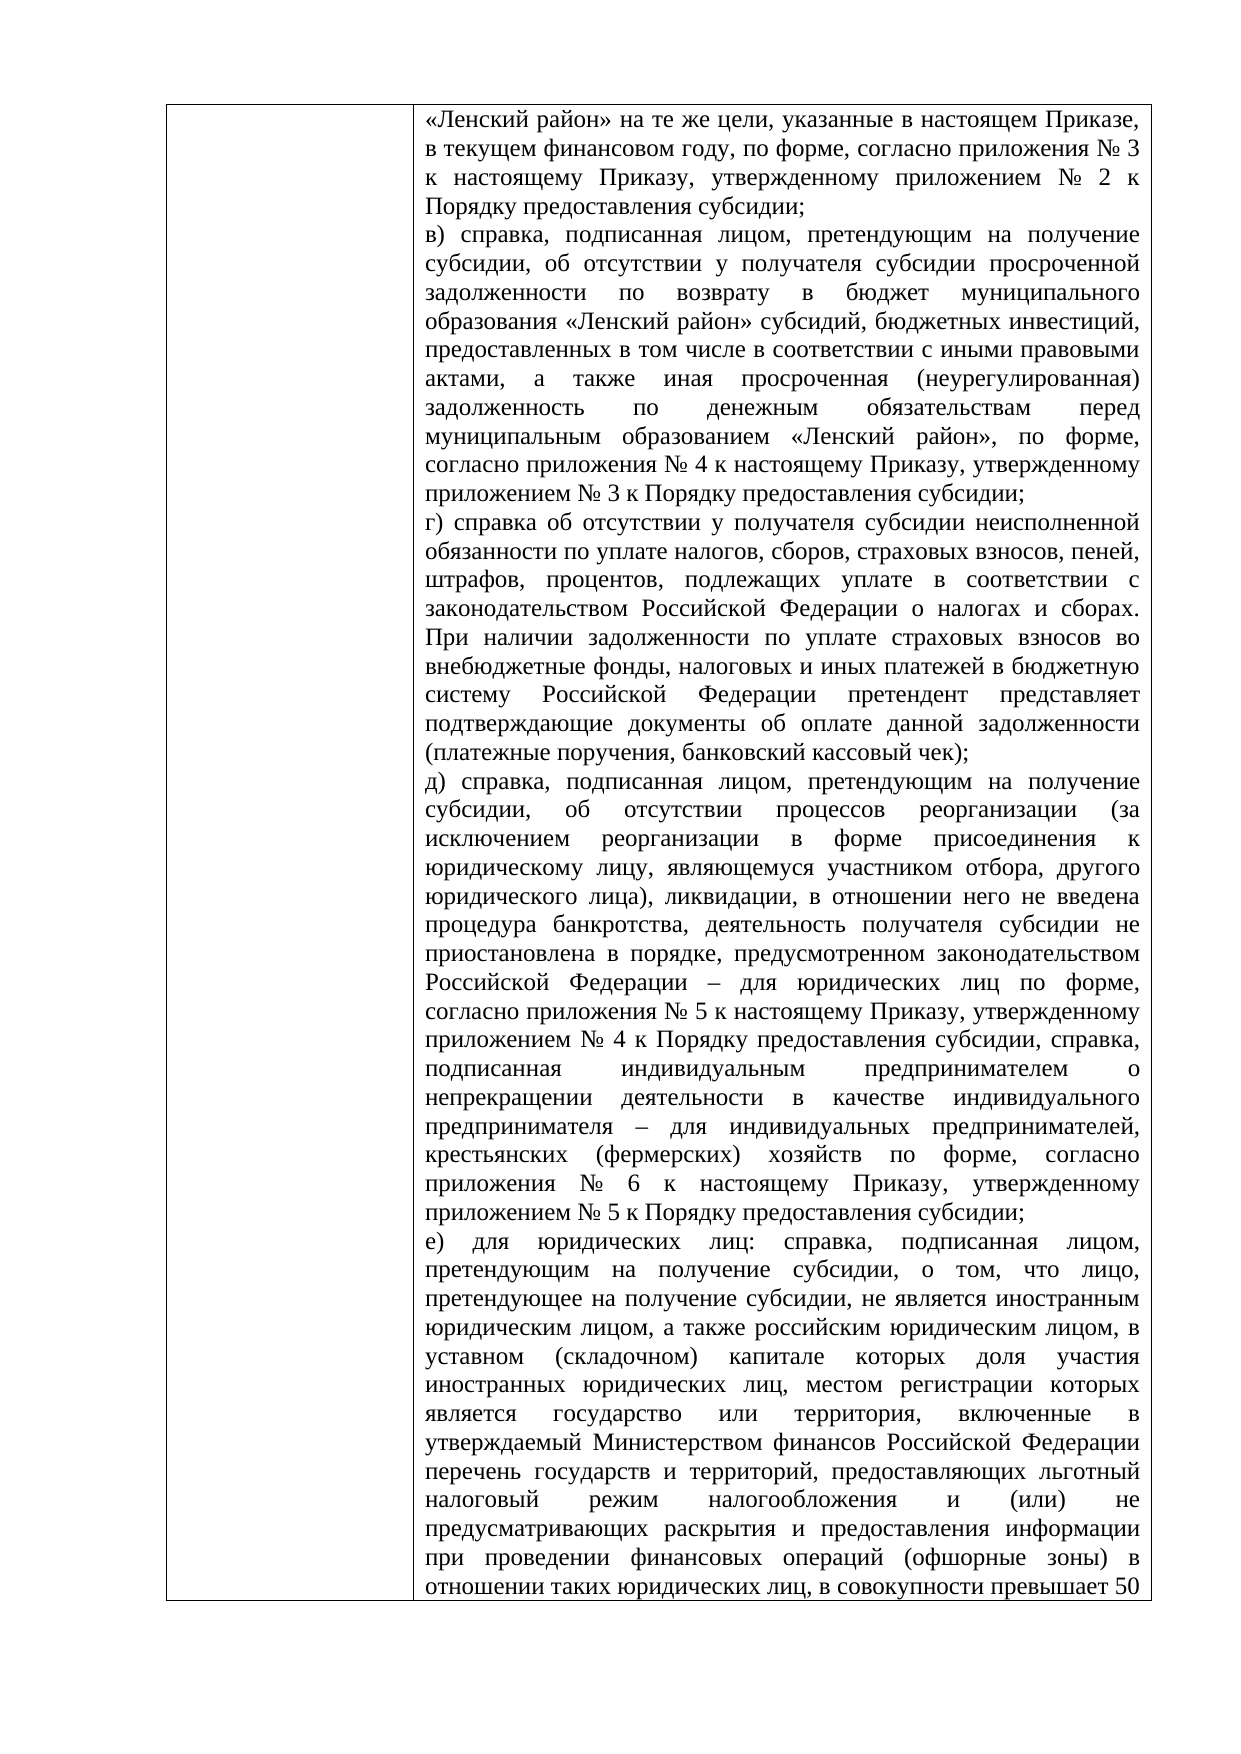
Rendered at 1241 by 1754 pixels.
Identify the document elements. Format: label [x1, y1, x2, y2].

table_cell [167, 105, 413, 1599]
table_cell [414, 105, 1151, 1599]
